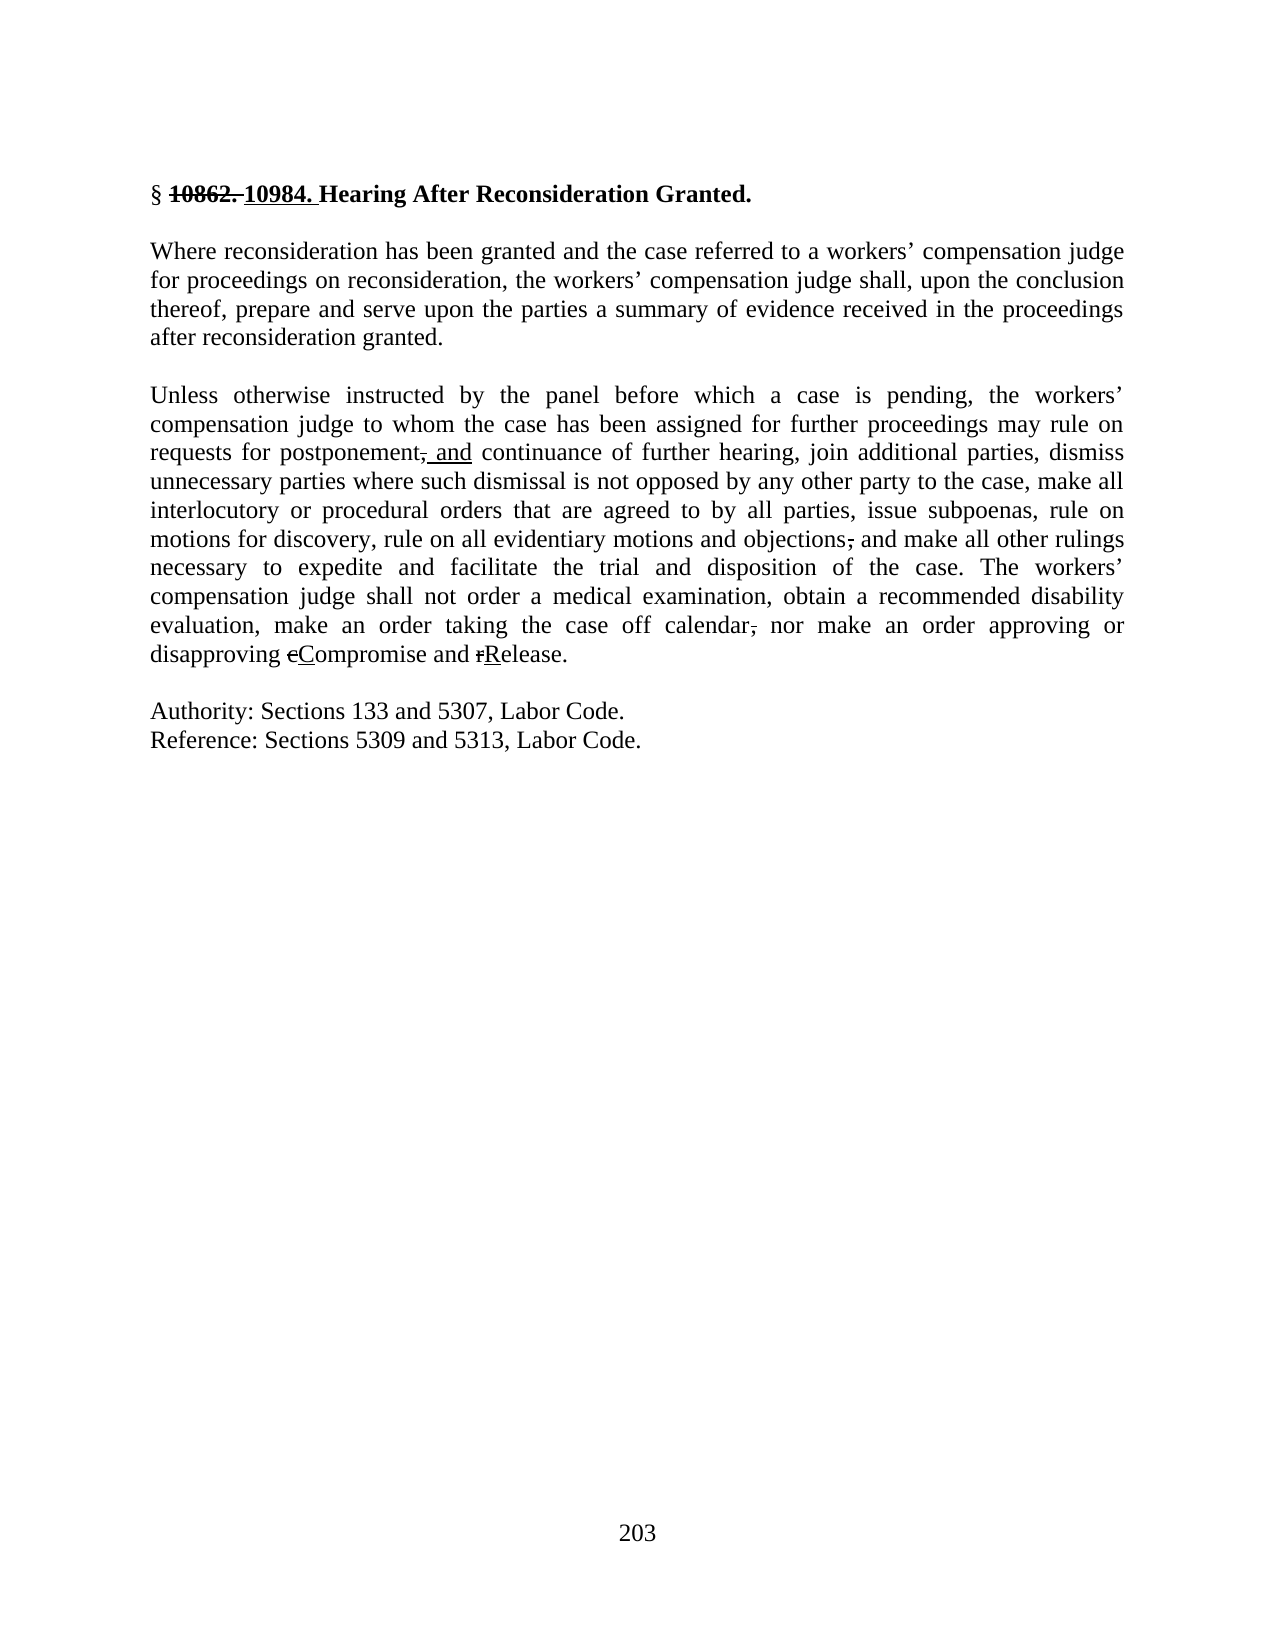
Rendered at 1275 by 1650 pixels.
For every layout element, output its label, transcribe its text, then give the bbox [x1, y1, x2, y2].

text Where reconsideration has been granted and the case referred to a workers’ compensation judge for proceedings on reconsideration, the workers’ compensation judge shall, upon the conclusion thereof, prepare and serve upon the parties a summary of evidence received in the proceedings after reconsideration granted. [150, 236, 1125, 351]
text Authority: Sections 133 and 5307, Labor Code. [150, 696, 1125, 725]
text Unless otherwise instructed by the panel before which a case is pending, the workers’ compensation judge to whom the case has been assigned for further proceedings may rule on requests for postponement, and continuance of further hearing, join additional parties, dismiss unnecessary parties where such dismissal is not opposed by any other party to the case, make all interlocutory or procedural orders that are agreed to by all parties, issue subpoenas, rule on motions for discovery, rule on all evidentiary motions and objections, and make all other rulings necessary to expedite and facilitate the trial and disposition of the case. The workers’ compensation judge shall not order a medical examination, obtain a recommended disability evaluation, make an order taking the case off calendar, nor make an order approving or disapproving cCompromise and rRelease. [150, 380, 1125, 667]
text Reference: Sections 5309 and 5313, Labor Code. [150, 725, 1125, 754]
text § 10862. 10984. Hearing After Reconsideration Granted. [150, 179, 1125, 207]
